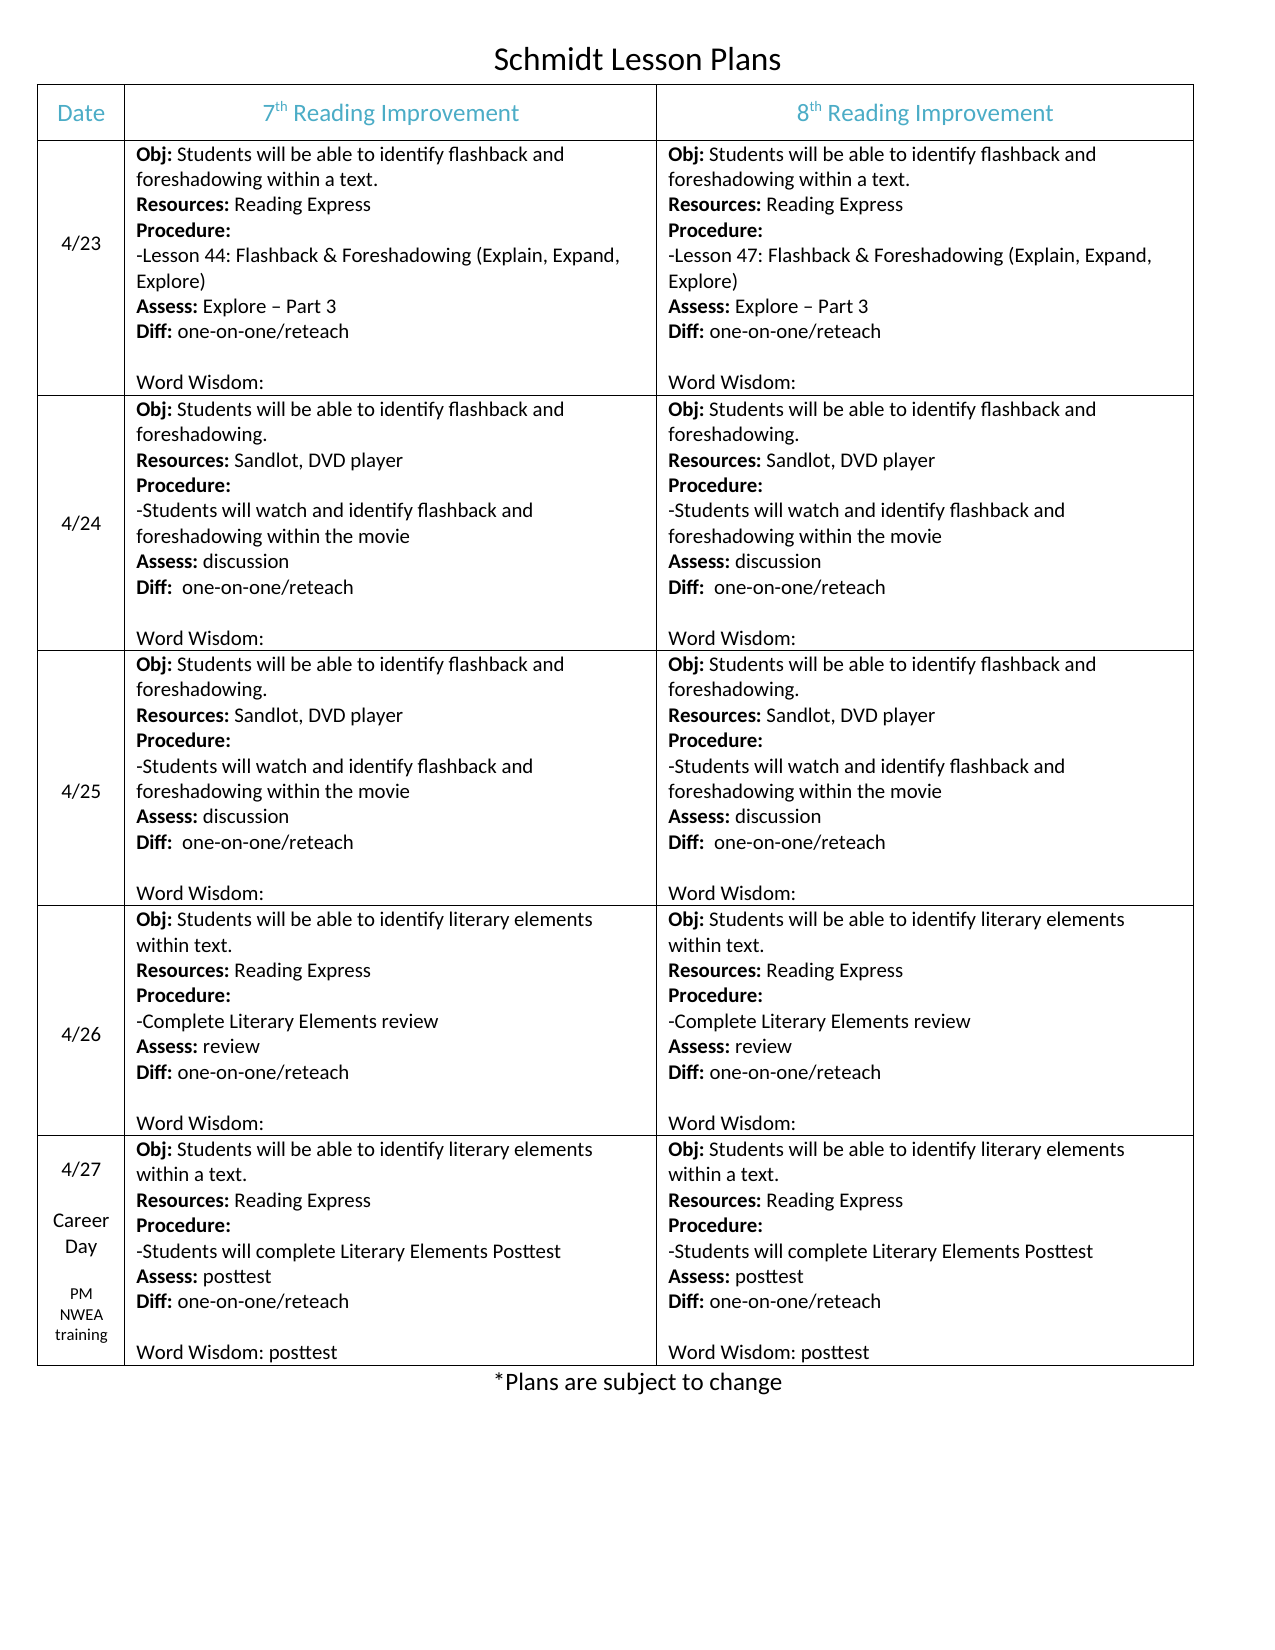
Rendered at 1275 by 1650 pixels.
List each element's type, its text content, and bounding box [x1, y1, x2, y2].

table_cell Obj: Students will be able to identify flashback and foreshadowing within a text. Resources: Reading Express Procedure: -Lesson 47: Flashback & Foreshadowing (Explain, Expand, Explore) Assess: Explore – Part 3 Diff: one-on-one/reteach Word Wisdom: [657, 141, 1193, 395]
text Schmidt Lesson Plans [37, 37, 1237, 78]
table_cell Obj: Students will be able to identify literary elements within text. Resources: Reading Express Procedure: -Complete Literary Elements review Assess: review Diff: one-on-one/reteach Word Wisdom: [657, 906, 1193, 1135]
table_cell Obj: Students will be able to identify flashback and foreshadowing. Resources: Sandlot, DVD player Procedure: -Students will watch and identify flashback and foreshadowing within the movie Assess: discussion Diff: one-on-one/reteach Word Wisdom: [125, 396, 656, 650]
table_cell Obj: Students will be able to identify literary elements within a text. Resources: Reading Express Procedure: -Students will complete Literary Elements Posttest Assess: posttest Diff: one-on-one/reteach Word Wisdom: posttest [657, 1136, 1193, 1365]
table_cell Obj: Students will be able to identify flashback and foreshadowing. Resources: Sandlot, DVD player Procedure: -Students will watch and identify flashback and foreshadowing within the movie Assess: discussion Diff: one-on-one/reteach Word Wisdom: [657, 396, 1193, 650]
table_cell 4/25 [38, 651, 124, 905]
table_cell Obj: Students will be able to identify literary elements within text. Resources: Reading Express Procedure: -Complete Literary Elements review Assess: review Diff: one-on-one/reteach Word Wisdom: [125, 906, 656, 1135]
text *Plans are subject to change [37, 1366, 1237, 1397]
table_cell Obj: Students will be able to identify flashback and foreshadowing. Resources: Sandlot, DVD player Procedure: -Students will watch and identify flashback and foreshadowing within the movie Assess: discussion Diff: one-on-one/reteach Word Wisdom: [125, 651, 656, 905]
table_cell 4/27 Career Day PM NWEA training [38, 1136, 124, 1365]
table_cell 4/26 [38, 906, 124, 1135]
table_header Date [38, 85, 124, 140]
table_cell Obj: Students will be able to identify flashback and foreshadowing within a text. Resources: Reading Express Procedure: -Lesson 44: Flashback & Foreshadowing (Explain, Expand, Explore) Assess: Explore – Part 3 Diff: one-on-one/reteach Word Wisdom: [125, 141, 656, 395]
table_header 8th Reading Improvement [657, 85, 1193, 140]
table_cell 4/23 [38, 141, 124, 395]
table_header 7th Reading Improvement [125, 85, 656, 140]
table_cell Obj: Students will be able to identify flashback and foreshadowing. Resources: Sandlot, DVD player Procedure: -Students will watch and identify flashback and foreshadowing within the movie Assess: discussion Diff: one-on-one/reteach Word Wisdom: [657, 651, 1193, 905]
table_cell 4/24 [38, 396, 124, 650]
table_cell Obj: Students will be able to identify literary elements within a text. Resources: Reading Express Procedure: -Students will complete Literary Elements Posttest Assess: posttest Diff: one-on-one/reteach Word Wisdom: posttest [125, 1136, 656, 1365]
